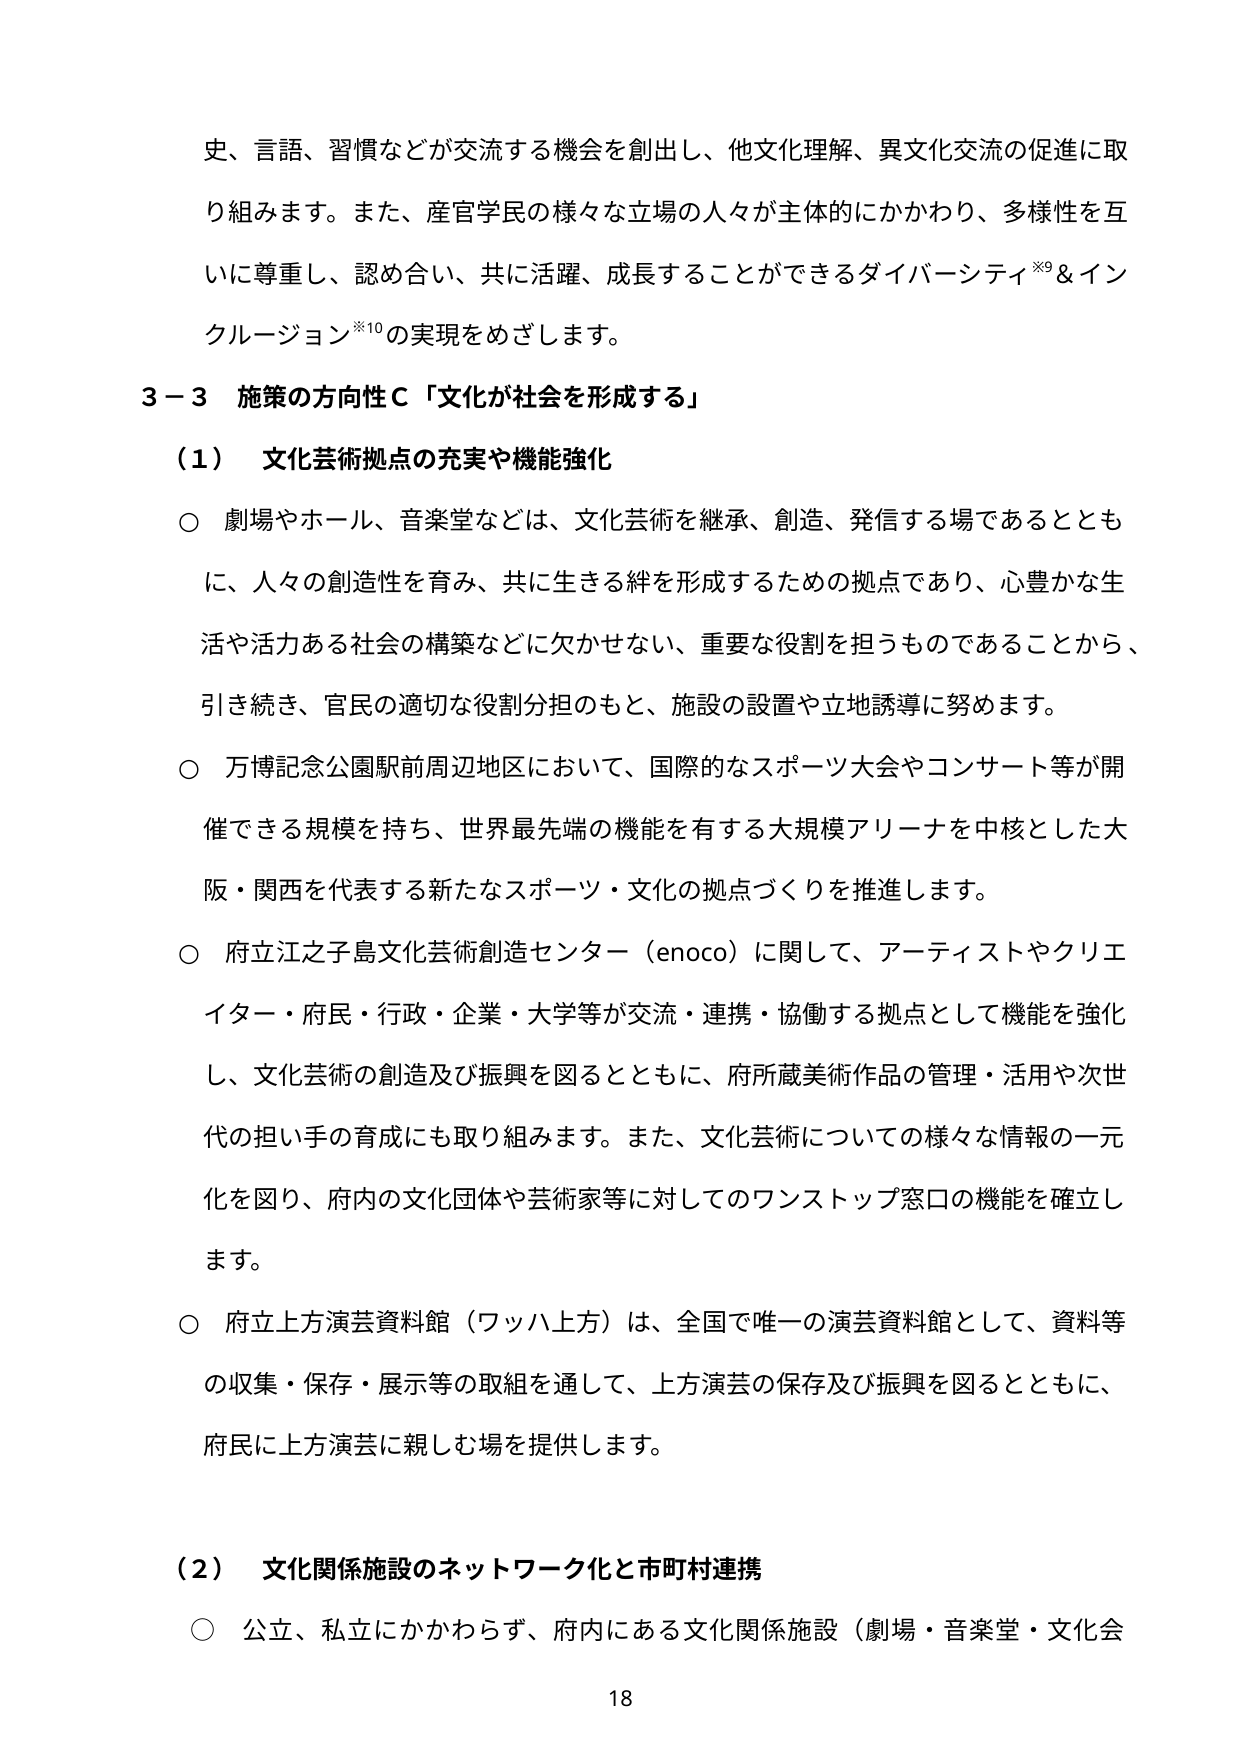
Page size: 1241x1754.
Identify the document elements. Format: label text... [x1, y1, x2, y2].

text ○ 府立上方演芸資料館（ワッハ上方）は、全国で唯一の演芸資料館として、資料等の収集・保存・展示等の取組を通して、上方演芸の保存及び振興を図るとともに、府民に上方演芸に親しむ場を提供します。 [178, 1290, 1128, 1475]
text ○ 劇場やホール、音楽堂などは、文化芸術を継承、創造、発信する場であるとともに、人々の創造性を育み、共に生きる絆を形成するための拠点であり、心豊かな生 [178, 488, 1128, 611]
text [112, 1598, 1128, 1660]
text ○ 万博記念公園駅前周辺地区において、国際的なスポーツ大会やコンサート等が開催できる規模を持ち、世界最先端の機能を有する大規模アリーナを中核とした大阪・関西を代表する新たなスポーツ・文化の拠点づくりを推進します。 [178, 735, 1128, 920]
text ３－３ 施策の方向性Ｃ「文化が社会を形成する」 [112, 365, 1128, 426]
text ○ 府立江之子島文化芸術創造センター（enoco）に関して、アーティストやクリエイター・府民・行政・企業・大学等が交流・連携・協働する拠点として機能を強化し、文化芸術の創造及び振興を図るとともに、府所蔵美術作品の管理・活用や次世代の担い手の育成にも取り組みます。また、文化芸術についての様々な情報の一元化を図り、府内の文化団体や芸術家等に対してのワンストップ窓口の機能を確立します。 [178, 920, 1128, 1290]
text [178, 118, 1128, 365]
text （１） 文化芸術拠点の充実や機能強化 [112, 426, 1128, 488]
text 活や活力ある社会の構築などに欠かせない、重要な役割を担うものであることから、引き続き、官民の適切な役割分担のもと、施設の設置や立地誘導に努めます。 [200, 611, 1128, 735]
text （２） 文化関係施設のネットワーク化と市町村連携 [112, 1536, 1128, 1598]
